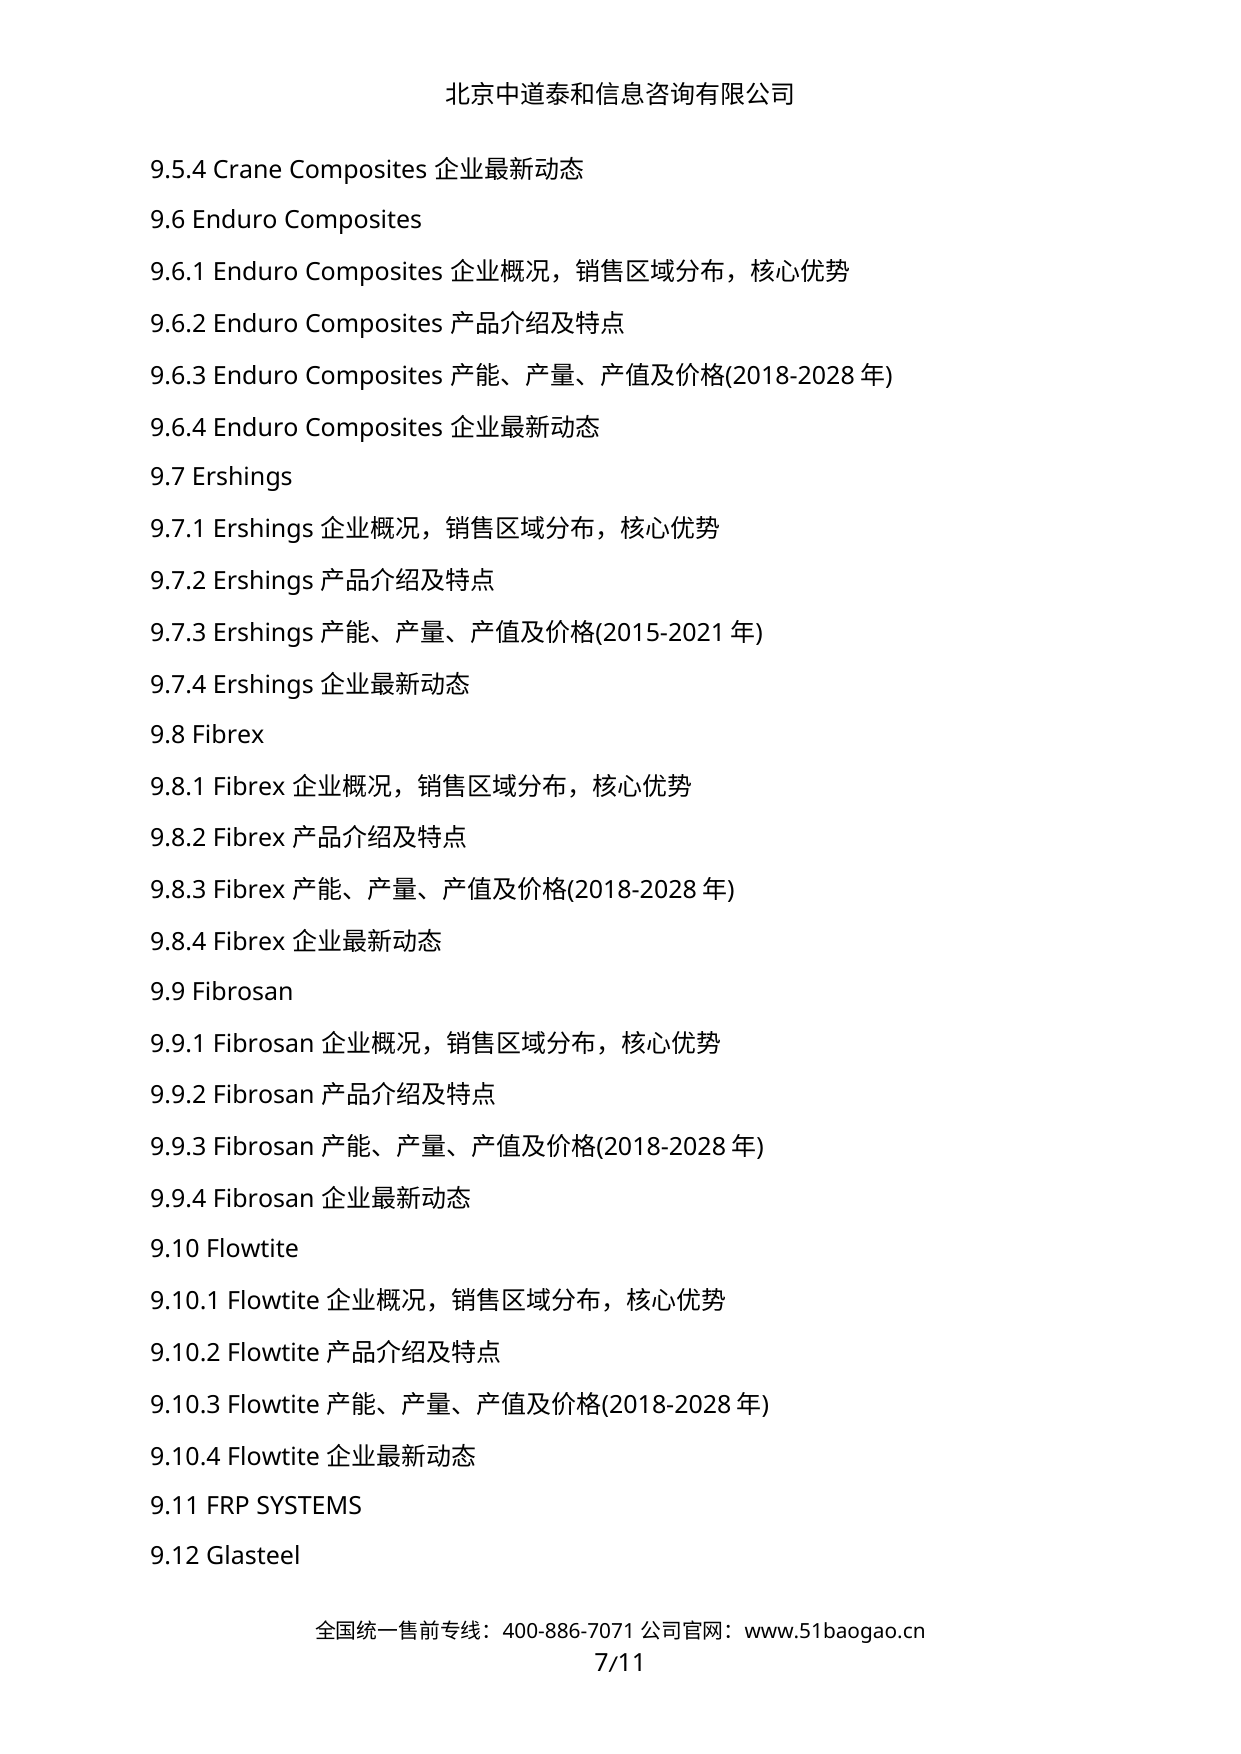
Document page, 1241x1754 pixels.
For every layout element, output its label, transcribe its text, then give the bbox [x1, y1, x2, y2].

text 9.9.1 Fibrosan 企业概况，销售区域分布，核心优势 [150, 1023, 1090, 1059]
text 9.6 Enduro Composites [150, 202, 1090, 236]
text 9.8.1 Fibrex 企业概况，销售区域分布，核心优势 [150, 766, 1090, 802]
text 9.10.1 Flowtite 企业概况，销售区域分布，核心优势 [150, 1280, 1090, 1317]
text 9.6.3 Enduro Composites 产能、产量、产值及价格(2018-2028年) [150, 355, 1090, 392]
text 9.10.3 Flowtite 产能、产量、产值及价格(2018-2028年) [150, 1384, 1090, 1420]
text 9.6.1 Enduro Composites 企业概况，销售区域分布，核心优势 [150, 252, 1090, 288]
text 9.8.3 Fibrex 产能、产量、产值及价格(2018-2028年) [150, 870, 1090, 906]
text 9.9.4 Fibrosan 企业最新动态 [150, 1179, 1090, 1215]
text 9.7.4 Ershings 企业最新动态 [150, 664, 1090, 701]
text 9.9.2 Fibrosan 产品介绍及特点 [150, 1075, 1090, 1111]
text 9.7.2 Ershings 产品介绍及特点 [150, 561, 1090, 597]
text 9.7 Ershings [150, 459, 1090, 493]
text 9.10.2 Flowtite 产品介绍及特点 [150, 1332, 1090, 1368]
text 9.10 Flowtite [150, 1231, 1090, 1265]
text 9.7.3 Ershings 产能、产量、产值及价格(2015-2021年) [150, 612, 1090, 649]
text 9.8 Fibrex [150, 716, 1090, 750]
text 9.5.4 Crane Composites 企业最新动态 [150, 150, 1090, 186]
text 9.8.2 Fibrex 产品介绍及特点 [150, 818, 1090, 854]
text 9.6.4 Enduro Composites 企业最新动态 [150, 407, 1090, 443]
text 9.8.4 Fibrex 企业最新动态 [150, 922, 1090, 958]
text 9.7.1 Ershings 企业概况，销售区域分布，核心优势 [150, 509, 1090, 545]
text 9.9.3 Fibrosan 产能、产量、产值及价格(2018-2028年) [150, 1127, 1090, 1163]
text 9.9 Fibrosan [150, 973, 1090, 1007]
text 9.12 Glasteel [150, 1537, 1090, 1572]
text 9.6.2 Enduro Composites 产品介绍及特点 [150, 303, 1090, 340]
text 9.10.4 Flowtite 企业最新动态 [150, 1436, 1090, 1472]
text 9.11 FRP SYSTEMS [150, 1488, 1090, 1522]
